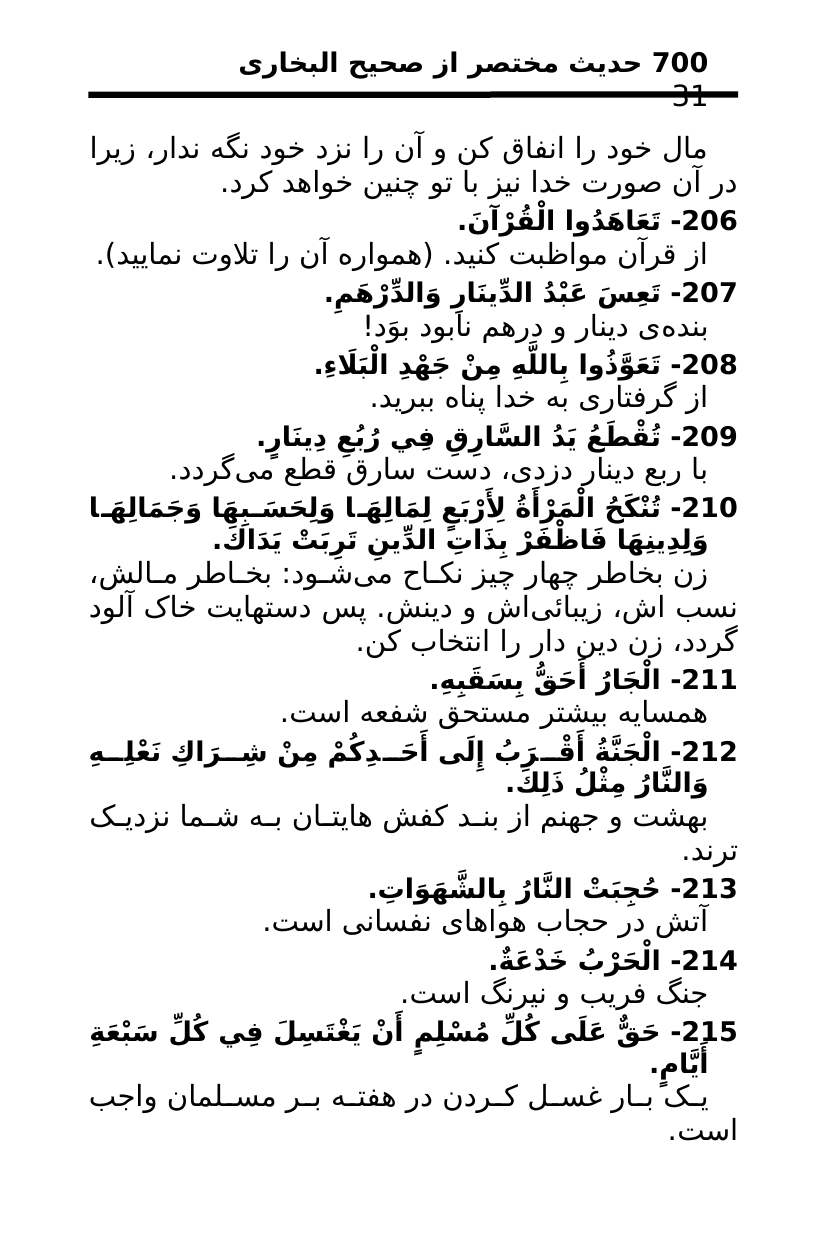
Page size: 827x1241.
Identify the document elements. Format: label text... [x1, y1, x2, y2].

text از گرفتاری به خدا پناه ببرید. [89, 381, 738, 415]
text 212- الْجَنَّةُ أَقْرَبُ إِلَى أَحَدِكُمْ مِنْ شِرَاكِ نَعْلِهِ وَالنَّارُ مِثْلُ ذَلِكَ. [89, 736, 738, 799]
text 211- الْجَارُ أَحَقُّ بِسَقَبِهِ. [89, 664, 738, 696]
text مال خود را انفاق کن و آن را نزد خود نگه ندار، زیرا در آن صورت خدا نیز با تو چنین خواهد کرد. [89, 132, 738, 199]
text همسایه بیشتر مستحق شفعه است. [89, 696, 738, 729]
text بهشت و جهنم از بند کفش هایتان به شما نزدیک ترند. [89, 799, 738, 867]
text از قرآن مواظبت کنید. (همواره آن را تلاوت نمایید). [89, 237, 738, 271]
text 208- تَعَوَّذُوا بِاللَّهِ مِنْ جَهْدِ الْبَلَاءِ. [89, 349, 738, 381]
text زن بخاطر چهار چیز نکاح می‌شود: بخاطر مالش، نسب اش، زیبائی‌اش و دینش. پس دستهایت خاک آلود گردد، زن دین دار را انتخاب کن. [89, 556, 738, 658]
text جنگ فریب و نیرنگ است. [89, 976, 738, 1010]
text یک بار غسل کردن در هفته بر مسلمان واجب است. [89, 1080, 738, 1148]
text 207- تَعِسَ عَبْدُ الدِّينَارِ وَالدِّرْهَمِ. [89, 277, 738, 309]
text 206- تَعَاهَدُوا الْقُرْآنَ. [89, 206, 738, 237]
text 215- حَقٌّ عَلَى كُلِّ مُسْلِمٍ أَنْ يَغْتَسِلَ فِي كُلِّ سَبْعَةِ أَيَّامٍ. [89, 1017, 738, 1080]
text با ربع دینار دزدی، دست سارق قطع می‌گردد. [89, 453, 738, 487]
text آتش در حجاب هواهای نفسانی است. [89, 905, 738, 939]
text 209- تُقْطَعُ يَدُ السَّارِقِ فِي رُبُعِ دِينَارٍ. [89, 421, 738, 453]
text 213- حُجِبَتْ النَّارُ بِالشَّهَوَاتِ. [89, 873, 738, 905]
text بنده‌ی دینار و درهم نابود بوَد! [89, 309, 738, 343]
text 210- تُنْكَحُ الْمَرْأَةُ لِأَرْبَعٍ لِمَالِهَا وَلِحَسَبِهَا وَجَمَالِهَا وَلِدِينِهَا فَاظْفَرْ بِذَاتِ الدِّينِ تَرِبَتْ يَدَاكَ. [89, 493, 738, 556]
text 214- الْحَرْبُ خَدْعَةٌ. [89, 945, 738, 976]
